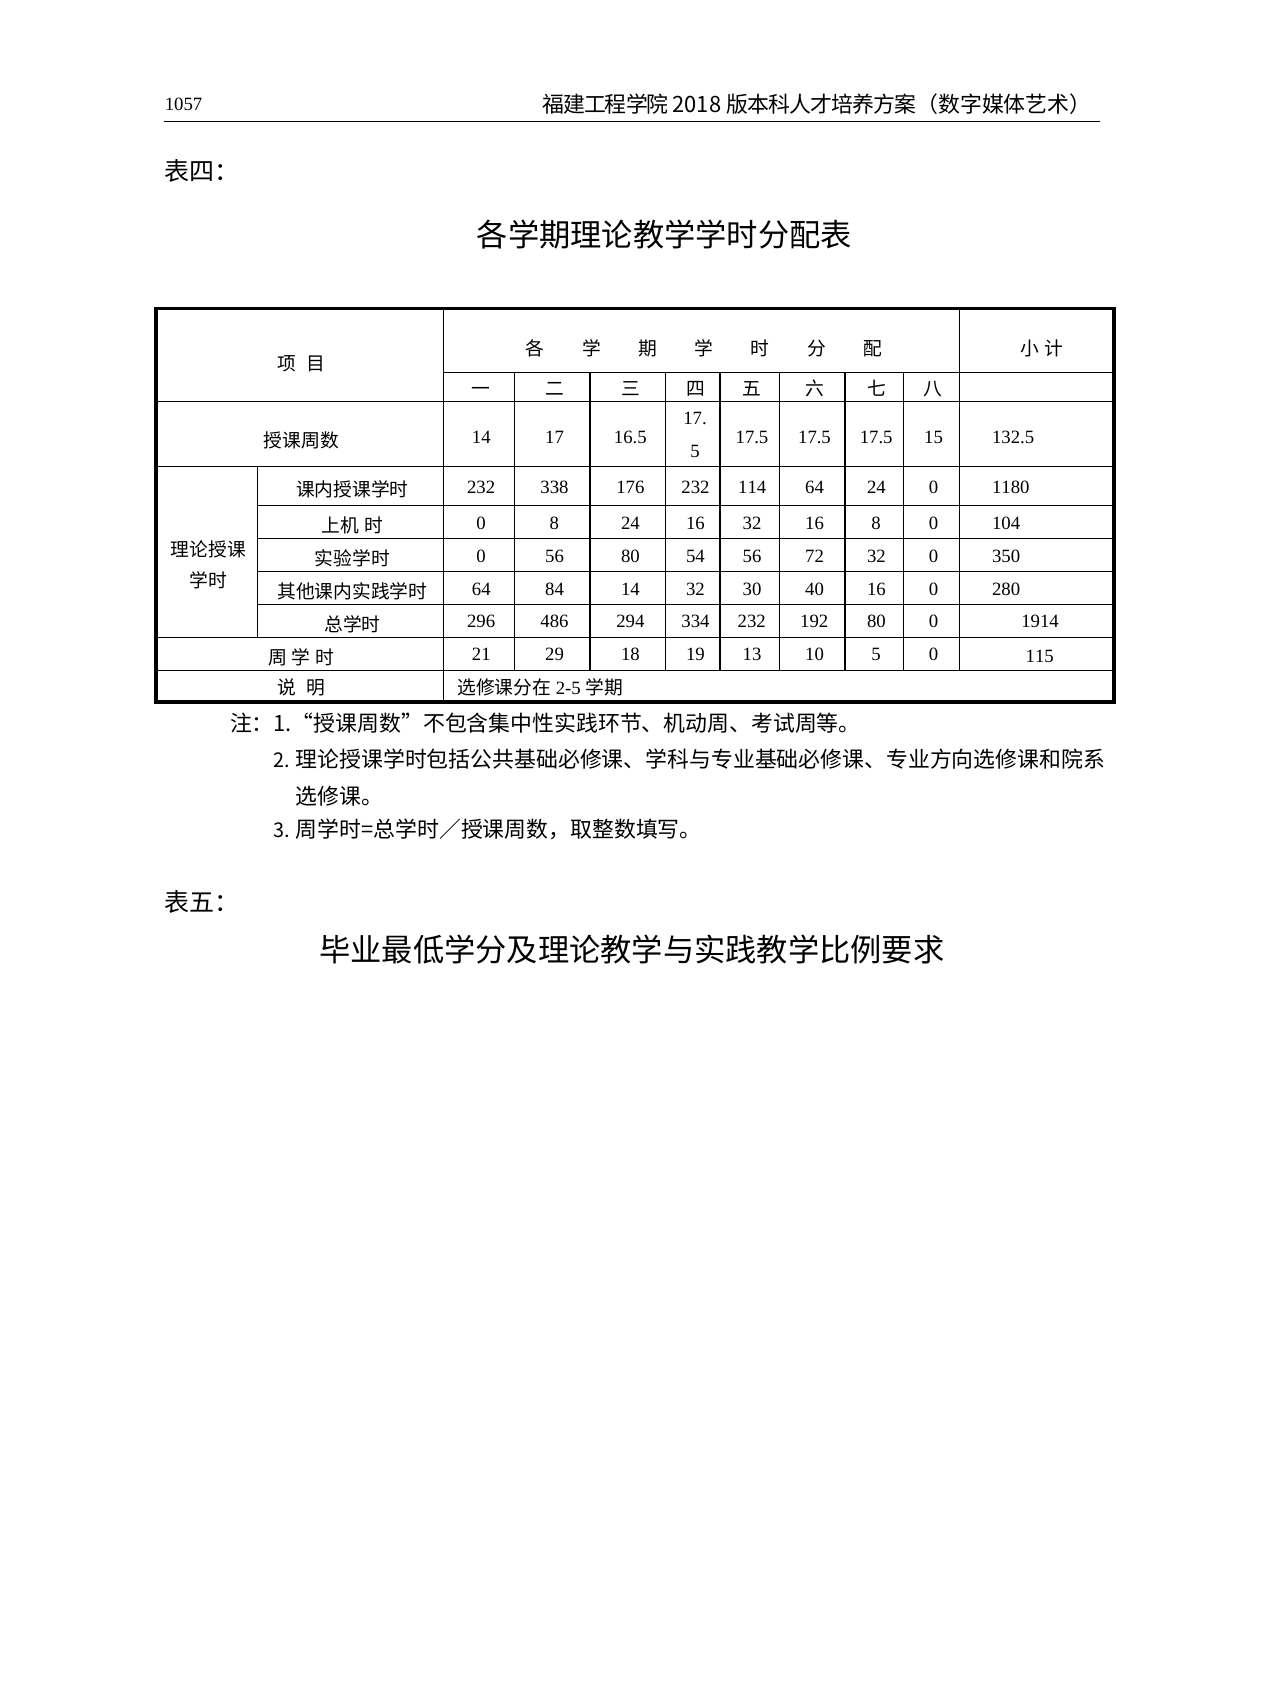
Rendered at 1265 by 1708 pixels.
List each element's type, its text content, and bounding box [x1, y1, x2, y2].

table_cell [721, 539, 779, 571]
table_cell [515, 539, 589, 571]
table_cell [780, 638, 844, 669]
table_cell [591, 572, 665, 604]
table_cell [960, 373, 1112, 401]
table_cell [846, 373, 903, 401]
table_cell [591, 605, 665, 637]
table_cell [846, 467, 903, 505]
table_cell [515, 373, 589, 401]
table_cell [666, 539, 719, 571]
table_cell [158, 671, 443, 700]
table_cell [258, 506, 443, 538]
subtitle 各学期理论教学学时分配表 [477, 210, 1264, 256]
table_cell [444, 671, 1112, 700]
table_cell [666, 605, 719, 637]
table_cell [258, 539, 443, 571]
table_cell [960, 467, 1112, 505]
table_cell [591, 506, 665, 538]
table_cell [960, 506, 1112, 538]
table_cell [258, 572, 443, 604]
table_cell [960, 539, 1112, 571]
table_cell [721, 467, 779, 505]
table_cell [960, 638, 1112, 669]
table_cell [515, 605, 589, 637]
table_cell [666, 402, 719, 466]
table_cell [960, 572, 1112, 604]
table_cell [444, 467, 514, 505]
text 表五： [164, 882, 243, 918]
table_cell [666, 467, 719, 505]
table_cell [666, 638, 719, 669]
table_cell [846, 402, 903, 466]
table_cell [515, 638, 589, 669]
subtitle 毕业最低学分及理论教学与实践教学比例要求 [319, 926, 1264, 971]
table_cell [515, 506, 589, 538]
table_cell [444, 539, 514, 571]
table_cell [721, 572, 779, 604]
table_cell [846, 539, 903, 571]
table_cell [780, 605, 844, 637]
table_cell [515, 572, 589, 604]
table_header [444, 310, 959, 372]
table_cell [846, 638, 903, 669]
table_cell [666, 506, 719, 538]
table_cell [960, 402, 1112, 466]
list 周学时=总学时∕授课周数，取整数填写。 [273, 816, 1264, 843]
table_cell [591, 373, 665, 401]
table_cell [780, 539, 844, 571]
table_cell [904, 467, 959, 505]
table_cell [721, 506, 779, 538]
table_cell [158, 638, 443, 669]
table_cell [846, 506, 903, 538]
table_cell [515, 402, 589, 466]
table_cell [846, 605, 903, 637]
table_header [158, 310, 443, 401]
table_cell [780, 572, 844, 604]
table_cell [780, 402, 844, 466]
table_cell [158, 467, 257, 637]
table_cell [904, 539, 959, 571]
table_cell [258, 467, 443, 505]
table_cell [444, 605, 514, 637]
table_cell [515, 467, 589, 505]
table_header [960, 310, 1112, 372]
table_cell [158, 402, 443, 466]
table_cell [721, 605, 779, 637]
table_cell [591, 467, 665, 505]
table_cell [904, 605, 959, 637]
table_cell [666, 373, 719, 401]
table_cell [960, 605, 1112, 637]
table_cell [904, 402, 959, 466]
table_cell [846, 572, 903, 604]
text 注：1.“授课周数”不包含集中性实践环节、机动周、考试周等。 [230, 706, 1264, 737]
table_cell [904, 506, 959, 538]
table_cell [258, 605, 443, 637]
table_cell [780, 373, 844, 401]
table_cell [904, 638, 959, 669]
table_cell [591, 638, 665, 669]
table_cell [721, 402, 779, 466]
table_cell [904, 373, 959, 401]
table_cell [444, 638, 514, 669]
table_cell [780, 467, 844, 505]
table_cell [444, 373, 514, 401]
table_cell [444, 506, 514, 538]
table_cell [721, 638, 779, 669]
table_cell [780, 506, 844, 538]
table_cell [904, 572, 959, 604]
text 表四： [164, 152, 243, 188]
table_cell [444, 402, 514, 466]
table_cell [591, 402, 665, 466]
list 理论授课学时包括公共基础必修课、学科与专业基础必修课、专业方向选修课和院系选修课。 [273, 742, 1106, 811]
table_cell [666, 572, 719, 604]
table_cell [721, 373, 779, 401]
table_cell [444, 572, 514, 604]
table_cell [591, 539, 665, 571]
